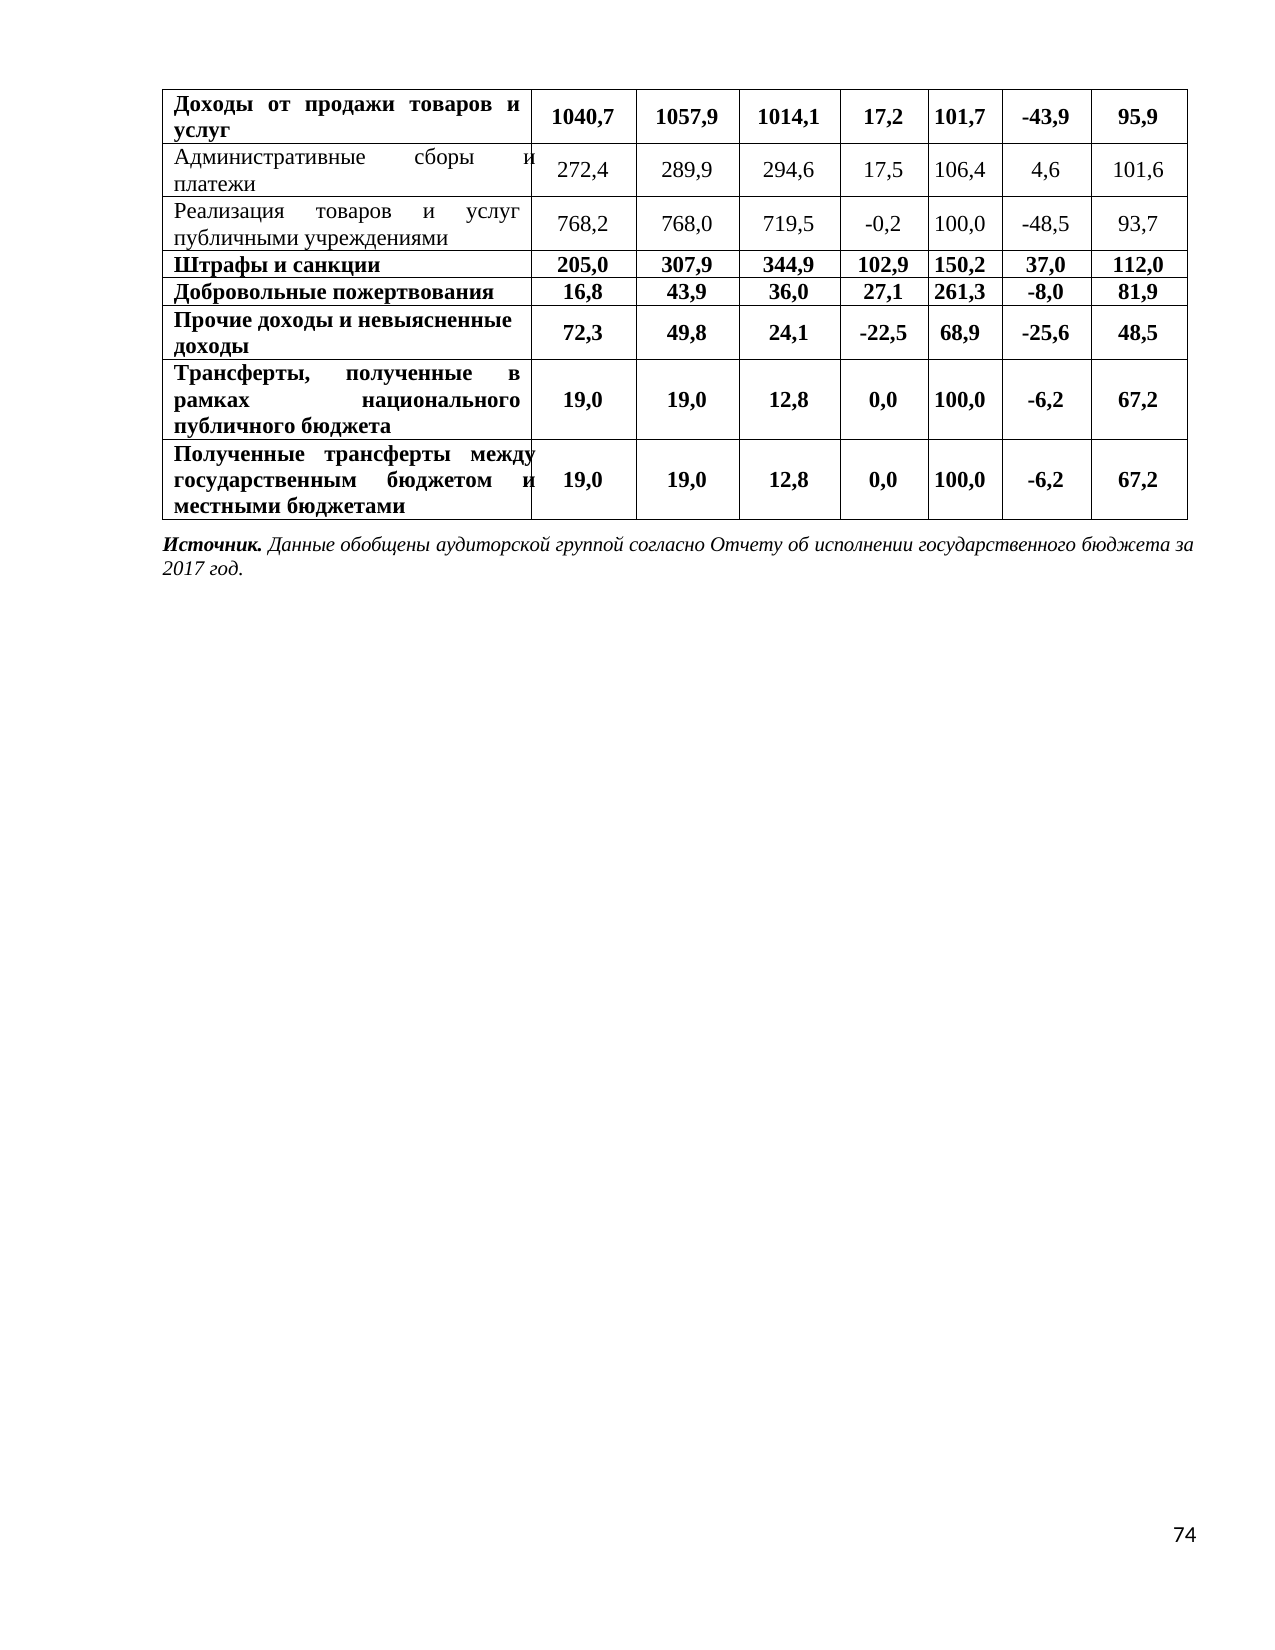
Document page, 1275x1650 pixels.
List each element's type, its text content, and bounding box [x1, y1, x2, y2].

table_cell 1057,9 [637, 90, 739, 142]
table_cell Доходы от продажи товаров и услуг [163, 90, 531, 142]
table_cell 768,0 [637, 197, 739, 250]
table_cell 106,4 [929, 144, 1002, 196]
table_cell 68,9 [929, 306, 1002, 358]
table_cell 72,3 [532, 306, 636, 358]
table_cell Реализация товаров и услуг публичными учреждениями [163, 197, 531, 250]
table_cell 67,2 [1092, 360, 1187, 438]
table_cell 93,7 [1092, 197, 1187, 250]
table_cell 19,0 [532, 360, 636, 438]
table_cell 261,3 [929, 278, 1002, 305]
table_cell 36,0 [740, 278, 840, 305]
table_cell -6,2 [1003, 360, 1091, 438]
table_cell -48,5 [1003, 197, 1091, 250]
table_cell 19,0 [532, 440, 636, 519]
table_cell 37,0 [1003, 251, 1091, 277]
table_cell 27,1 [841, 278, 928, 305]
table_cell -8,0 [1003, 278, 1091, 305]
table_cell 768,2 [532, 197, 636, 250]
table_cell Добровольные пожертвования [163, 278, 531, 305]
table_cell 294,6 [740, 144, 840, 196]
table_cell 17,2 [841, 90, 928, 142]
table_cell -6,2 [1003, 440, 1091, 519]
table_cell -22,5 [841, 306, 928, 358]
table_cell 17,5 [841, 144, 928, 196]
table_cell Прочие доходы и невыясненные доходы [163, 306, 531, 358]
table_cell Штрафы и санкции [163, 251, 531, 277]
table_cell -0,2 [841, 197, 928, 250]
table_cell 102,9 [841, 251, 928, 277]
table_cell 272,4 [532, 144, 636, 196]
table_cell 16,8 [532, 278, 636, 305]
table_cell 289,9 [637, 144, 739, 196]
table_cell 112,0 [1092, 251, 1187, 277]
table_cell 1014,1 [740, 90, 840, 142]
table_cell Трансферты, полученные в рамках национального публичного бюджета [163, 360, 531, 438]
table_cell 100,0 [929, 440, 1002, 519]
table_cell 12,8 [740, 440, 840, 519]
table_cell 43,9 [637, 278, 739, 305]
table_cell 100,0 [929, 197, 1002, 250]
table_cell 100,0 [929, 360, 1002, 438]
table_cell 48,5 [1092, 306, 1187, 358]
table_cell 0,0 [841, 440, 928, 519]
table_cell -43,9 [1003, 90, 1091, 142]
table_cell 150,2 [929, 251, 1002, 277]
table_cell 67,2 [1092, 440, 1187, 519]
table_cell Административные сборы и платежи [163, 144, 531, 196]
table_cell 1040,7 [532, 90, 636, 142]
table_cell 307,9 [637, 251, 739, 277]
table_cell 19,0 [637, 440, 739, 519]
table_cell 344,9 [740, 251, 840, 277]
table_cell -25,6 [1003, 306, 1091, 358]
table_cell 12,8 [740, 360, 840, 438]
table_cell 19,0 [637, 360, 739, 438]
table_cell 719,5 [740, 197, 840, 250]
table_cell 101,7 [929, 90, 1002, 142]
table_cell Полученные трансферты между государственным бюджетом и местными бюджетами [163, 440, 531, 519]
table_cell 49,8 [637, 306, 739, 358]
table_cell 24,1 [740, 306, 840, 358]
table_cell 4,6 [1003, 144, 1091, 196]
table_cell 0,0 [841, 360, 928, 438]
table_cell 95,9 [1092, 90, 1187, 142]
table_cell 101,6 [1092, 144, 1187, 196]
table_cell 205,0 [532, 251, 636, 277]
text Источник. Данные обобщены аудиторской группой согласно Отчету об исполнении государственного бюджета за 2017 год. [162, 532, 1196, 580]
table_cell 81,9 [1092, 278, 1187, 305]
